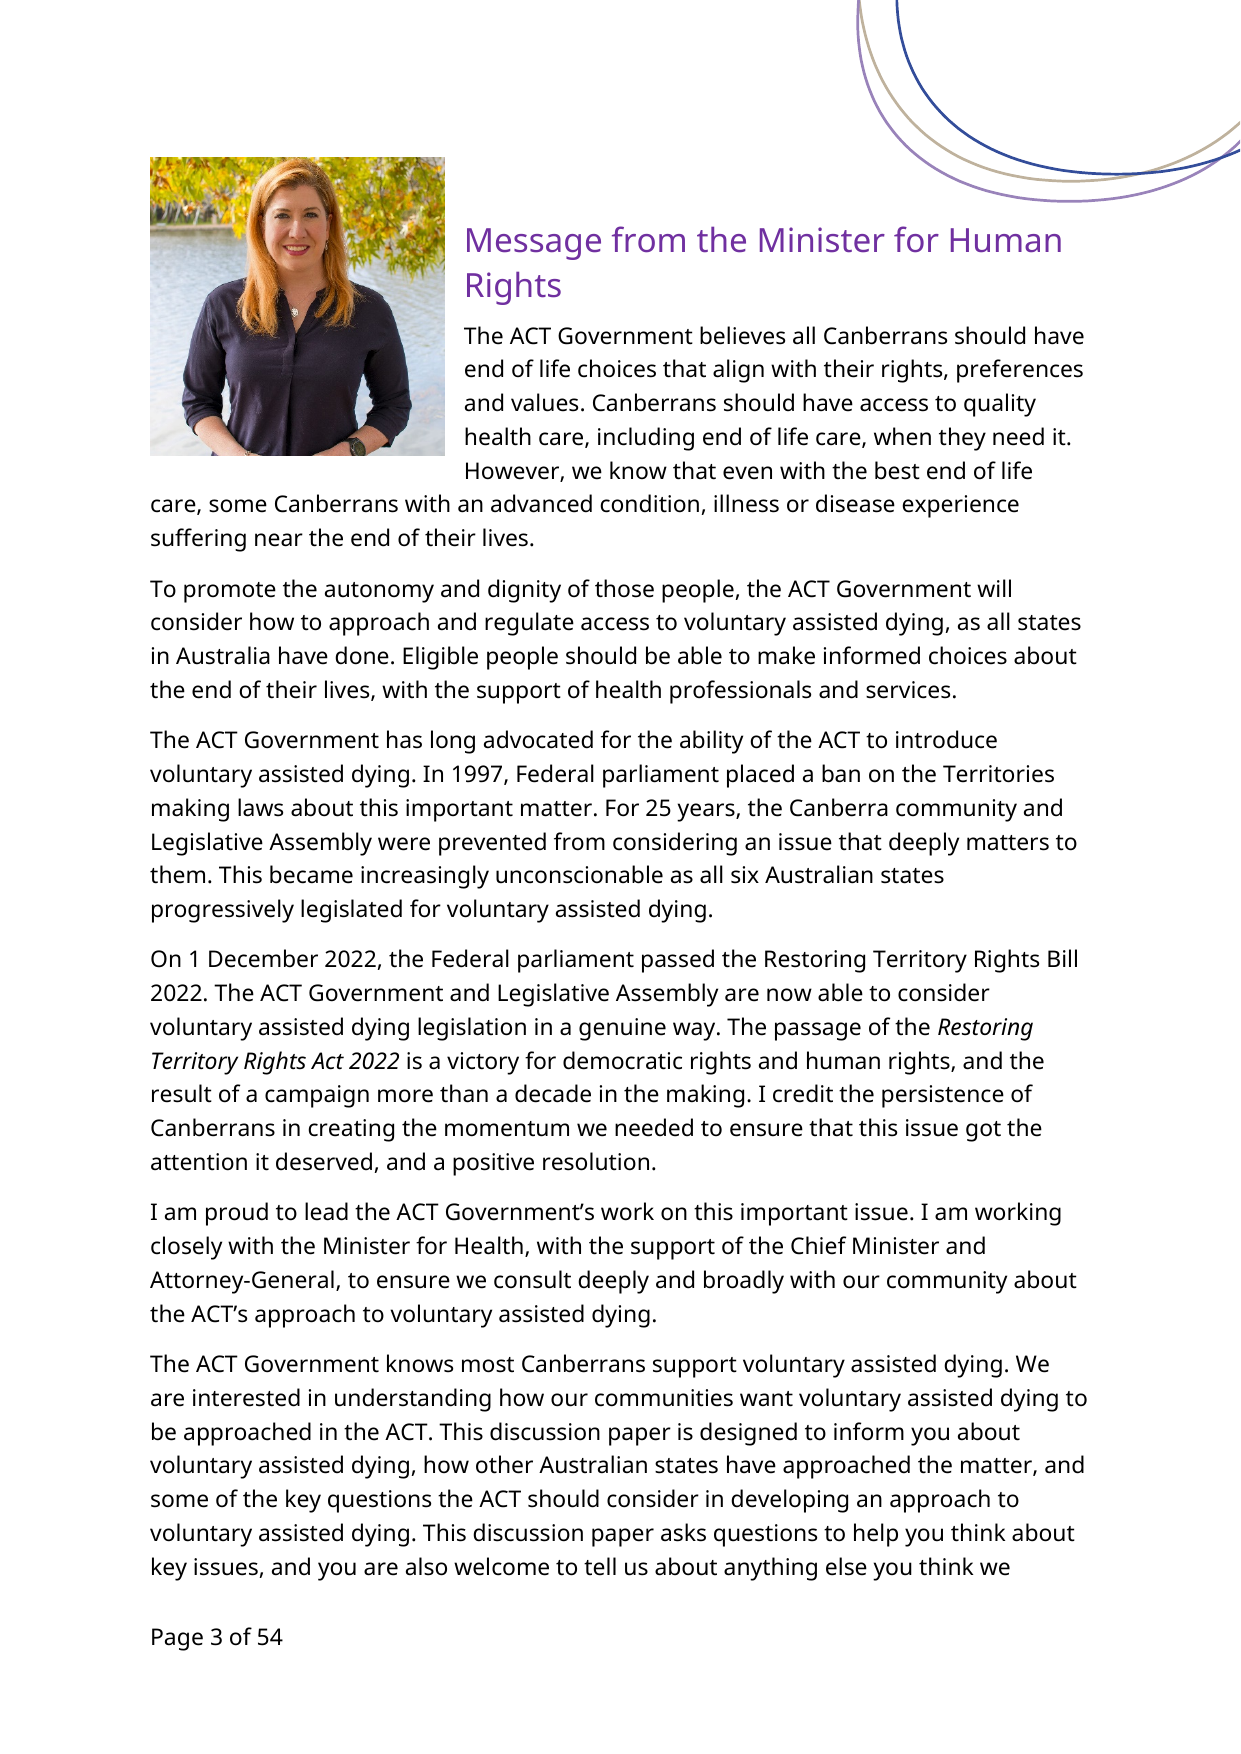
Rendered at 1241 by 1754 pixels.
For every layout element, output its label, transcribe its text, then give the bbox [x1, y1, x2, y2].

text I am proud to lead the ACT Government’s work on this important issue. I am working closely with the Minister for Health, with the support of the Chief Minister and Attorney-General, to ensure we consult deeply and broadly with our community about the ACT’s approach to voluntary assisted dying. [150, 1196, 1090, 1329]
subtitle Message from the Minister for Human Rights [445, 216, 1090, 307]
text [150, 1348, 1090, 1582]
text To promote the autonomy and dignity of those people, the ACT Government will consider how to approach and regulate access to voluntary assisted dying, as all states in Australia have done. Eligible people should be able to make informed choices about the end of their lives, with the support of health professionals and services. [150, 573, 1090, 705]
picture [150, 157, 445, 456]
text On 1 December 2022, the Federal parliament passed the Restoring Territory Rights Bill 2022. The ACT Government and Legislative Assembly are now able to consider voluntary assisted dying legislation in a genuine way. The passage of the Restoring Territory Rights Act 2022 is a victory for democratic rights and human rights, and the result of a campaign more than a decade in the making. I credit the persistence of Canberrans in creating the momentum we needed to ensure that this issue got the attention it deserved, and a positive resolution. [150, 943, 1090, 1177]
text The ACT Government believes all Canberrans should have end of life choices that align with their rights, preferences and values. Canberrans should have access to quality health care, including end of life care, when they need it. However, we know that even with the best end of life care, some Canberrans with an advanced condition, illness or disease experience suffering near the end of their lives. [150, 320, 1090, 553]
text The ACT Government has long advocated for the ability of the ACT to introduce voluntary assisted dying. In 1997, Federal parliament placed a ban on the Territories making laws about this important matter. For 25 years, the Canberra community and Legislative Assembly were prevented from considering an issue that deeply matters to them. This became increasingly unconscionable as all six Australian states progressively legislated for voluntary assisted dying. [150, 724, 1090, 924]
